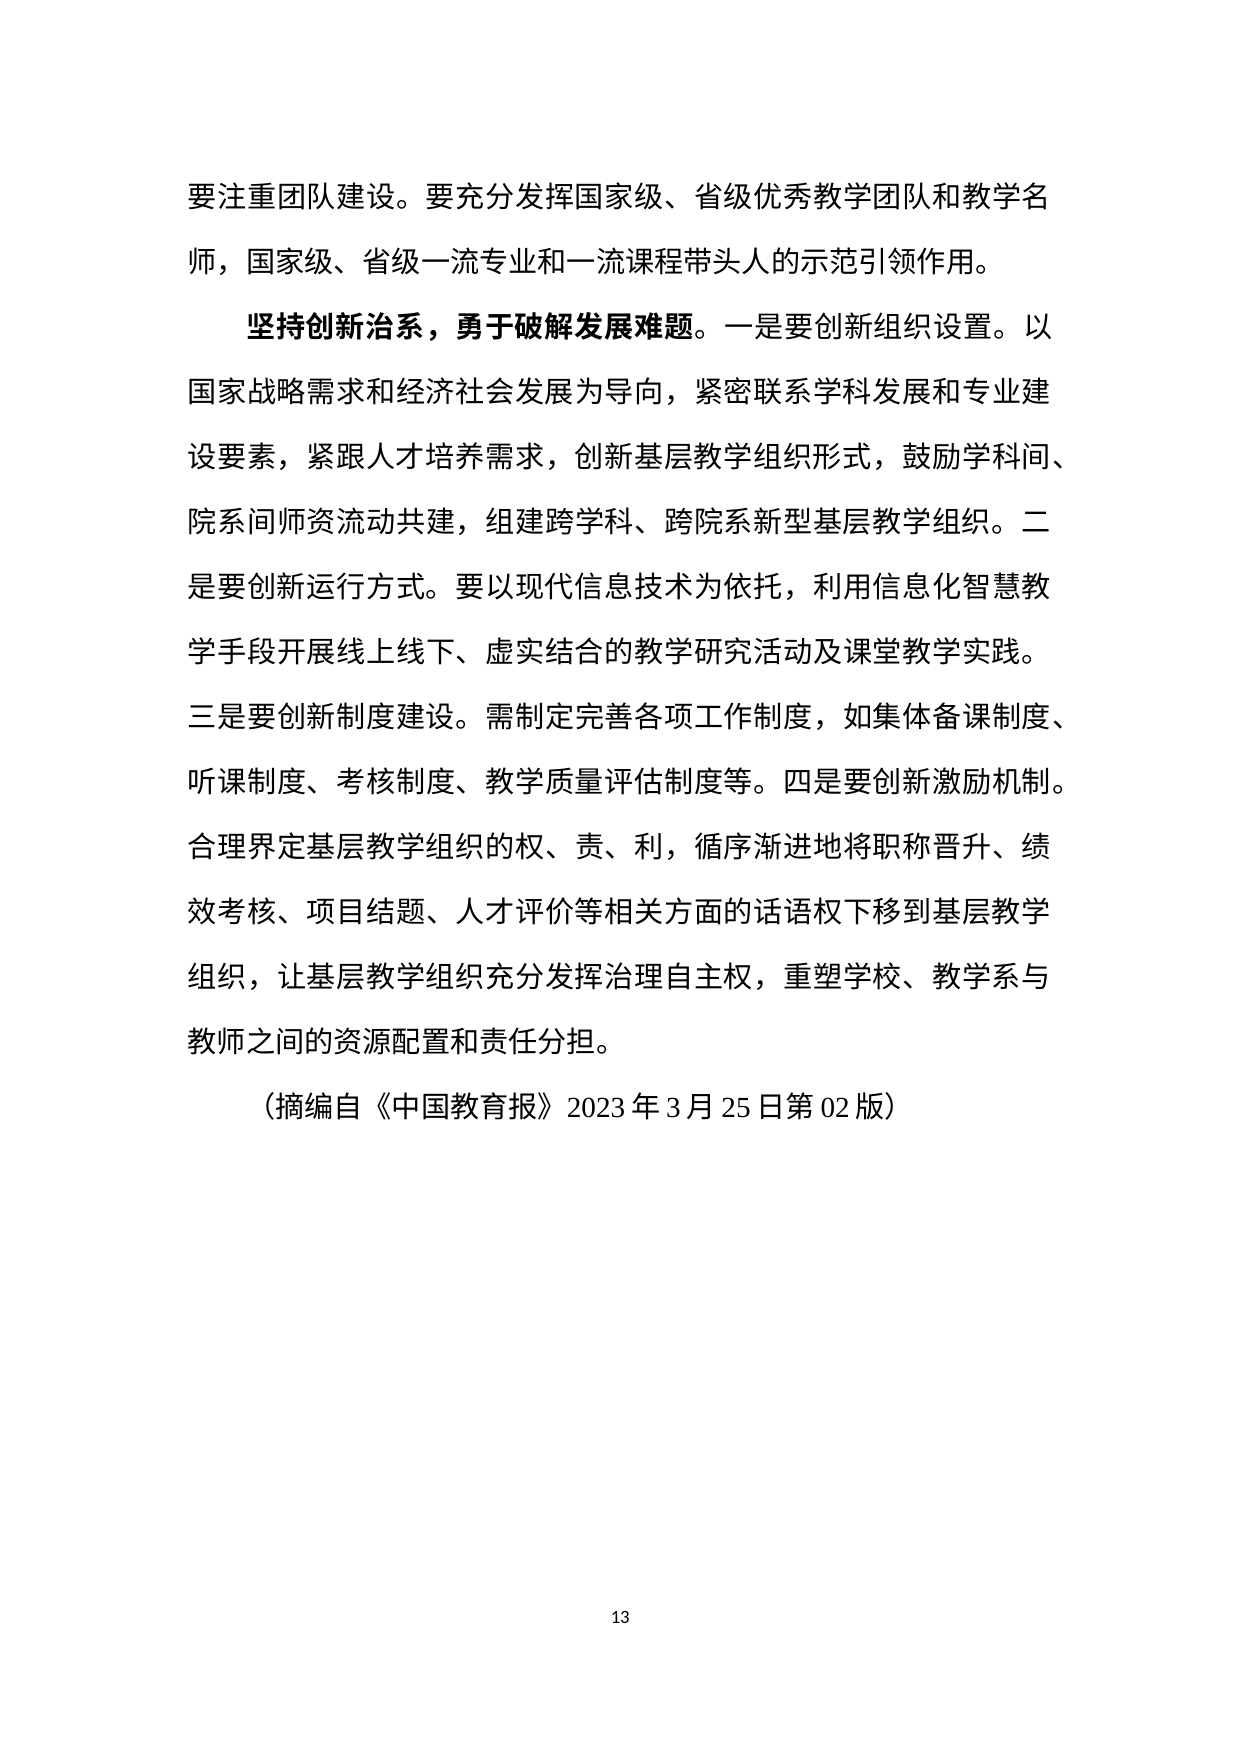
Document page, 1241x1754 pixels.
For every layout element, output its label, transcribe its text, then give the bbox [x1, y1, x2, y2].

text 坚持创新治系，勇于破解发展难题。一是要创新组织设置。以国家战略需求和经济社会发展为导向，紧密联系学科发展和专业建设要素，紧跟人才培养需求，创新基层教学组织形式，鼓励学科间、院系间师资流动共建，组建跨学科、跨院系新型基层教学组织。二是要创新运行方式。要以现代信息技术为依托，利用信息化智慧教学手段开展线上线下、虚实结合的教学研究活动及课堂教学实践。三是要创新制度建设。需制定完善各项工作制度，如集体备课制度、听课制度、考核制度、教学质量评估制度等。四是要创新激励机制。合理界定基层教学组织的权、责、利，循序渐进地将职称晋升、绩效考核、项目结题、人才评价等相关方面的话语权下移到基层教学组织，让基层教学组织充分发挥治理自主权，重塑学校、教学系与教师之间的资源配置和责任分担。 [187, 292, 1053, 1072]
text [187, 162, 1053, 292]
text （摘编自《中国教育报》2023年3月25日第02版） [187, 1072, 1053, 1137]
